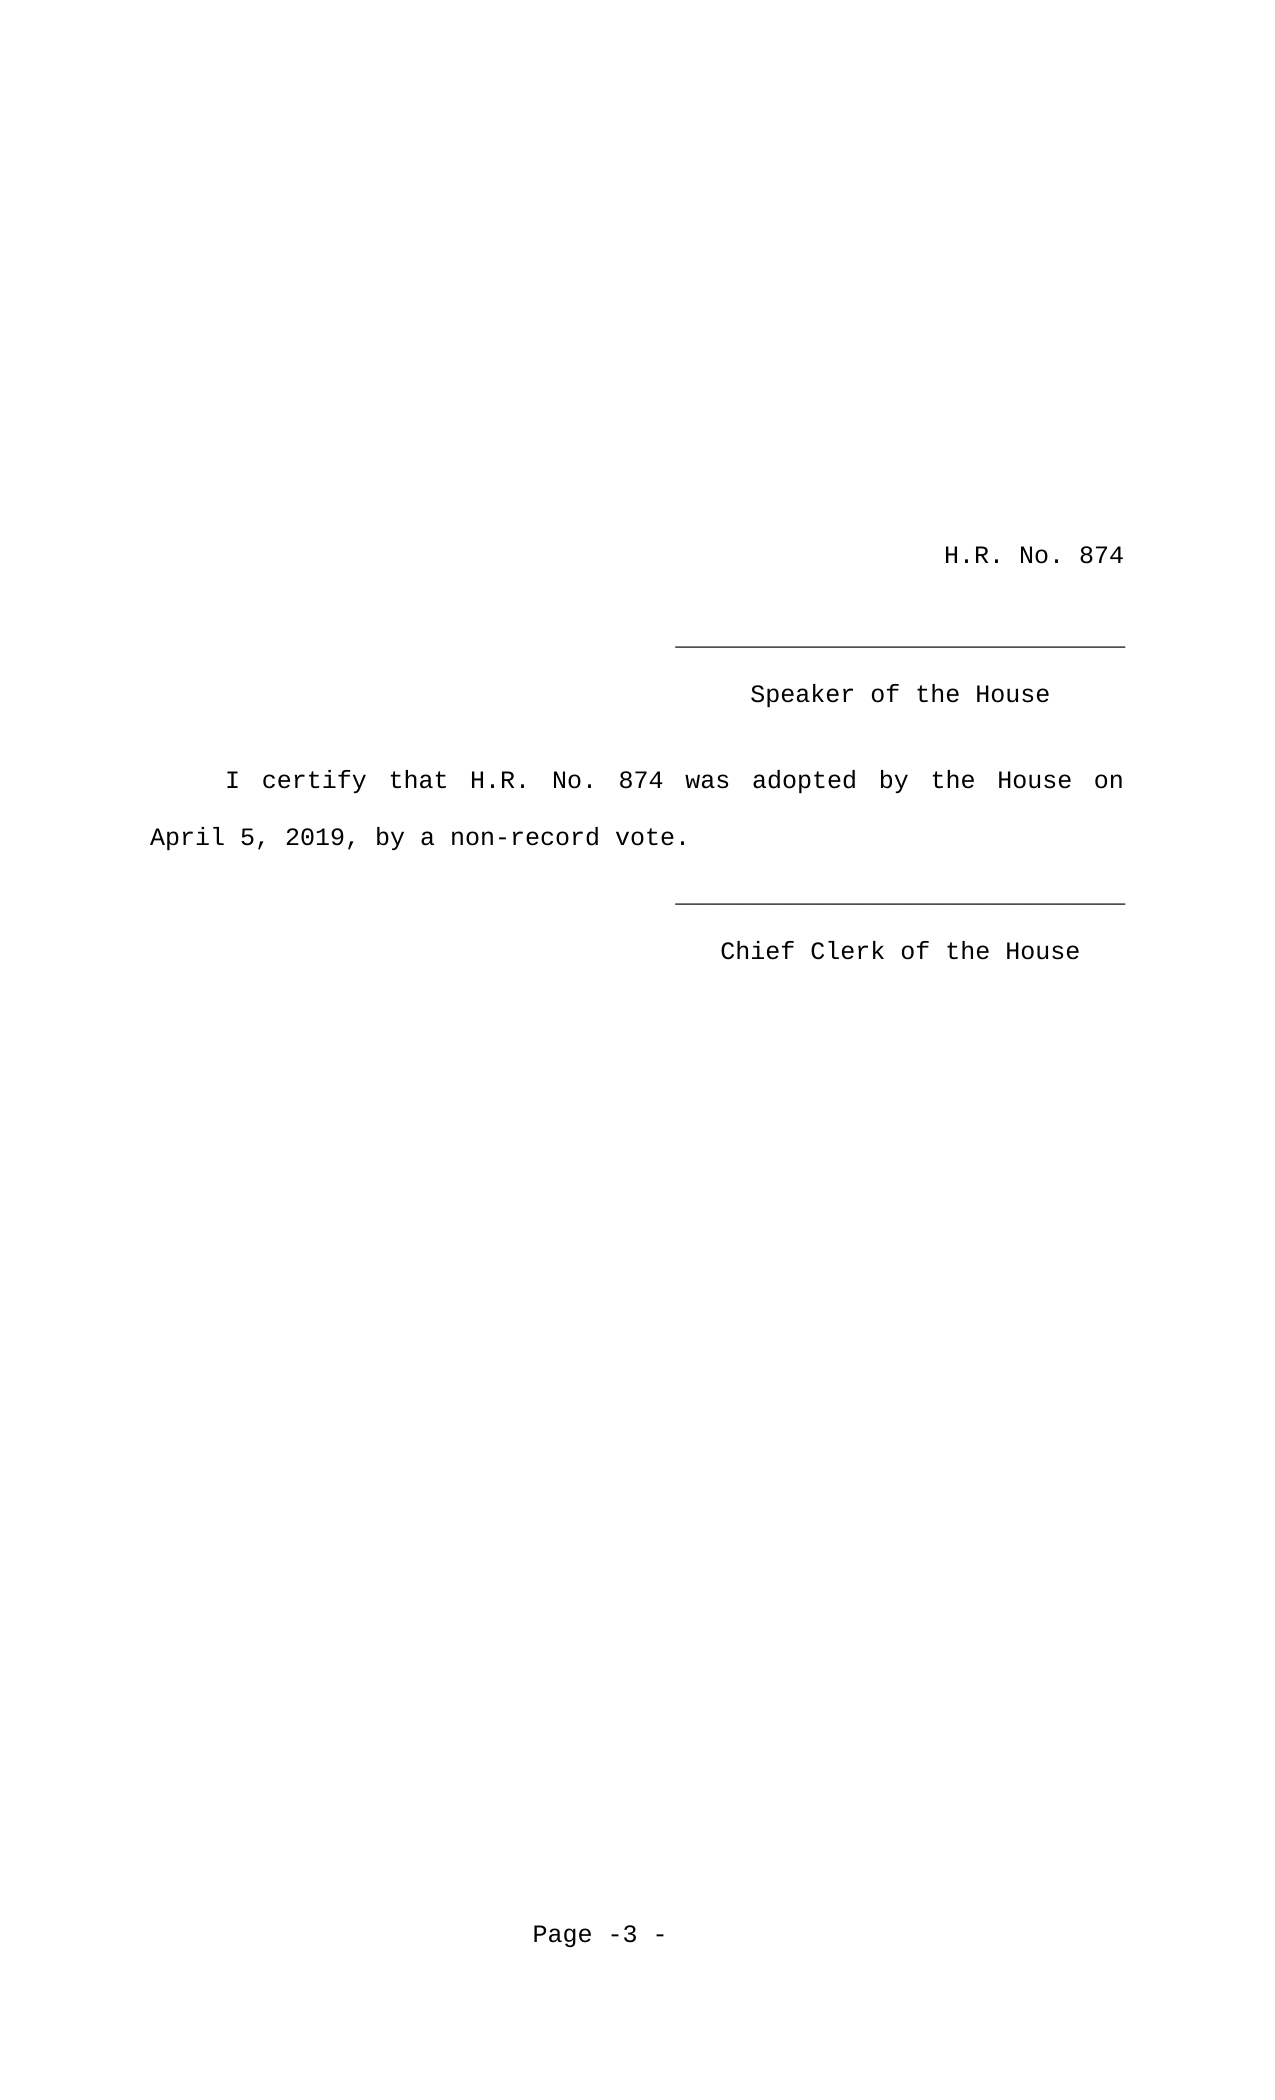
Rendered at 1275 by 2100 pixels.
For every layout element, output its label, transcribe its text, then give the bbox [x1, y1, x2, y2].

text I certify that H.R. No. 874 was adopted by the House on April 5, 2019, by a non-record vote. [150, 767, 1125, 853]
text ______________________________ [150, 881, 1125, 910]
text Chief Clerk of the House [150, 938, 1125, 967]
text Speaker of the House [150, 681, 1125, 710]
text ______________________________ [150, 624, 1125, 653]
